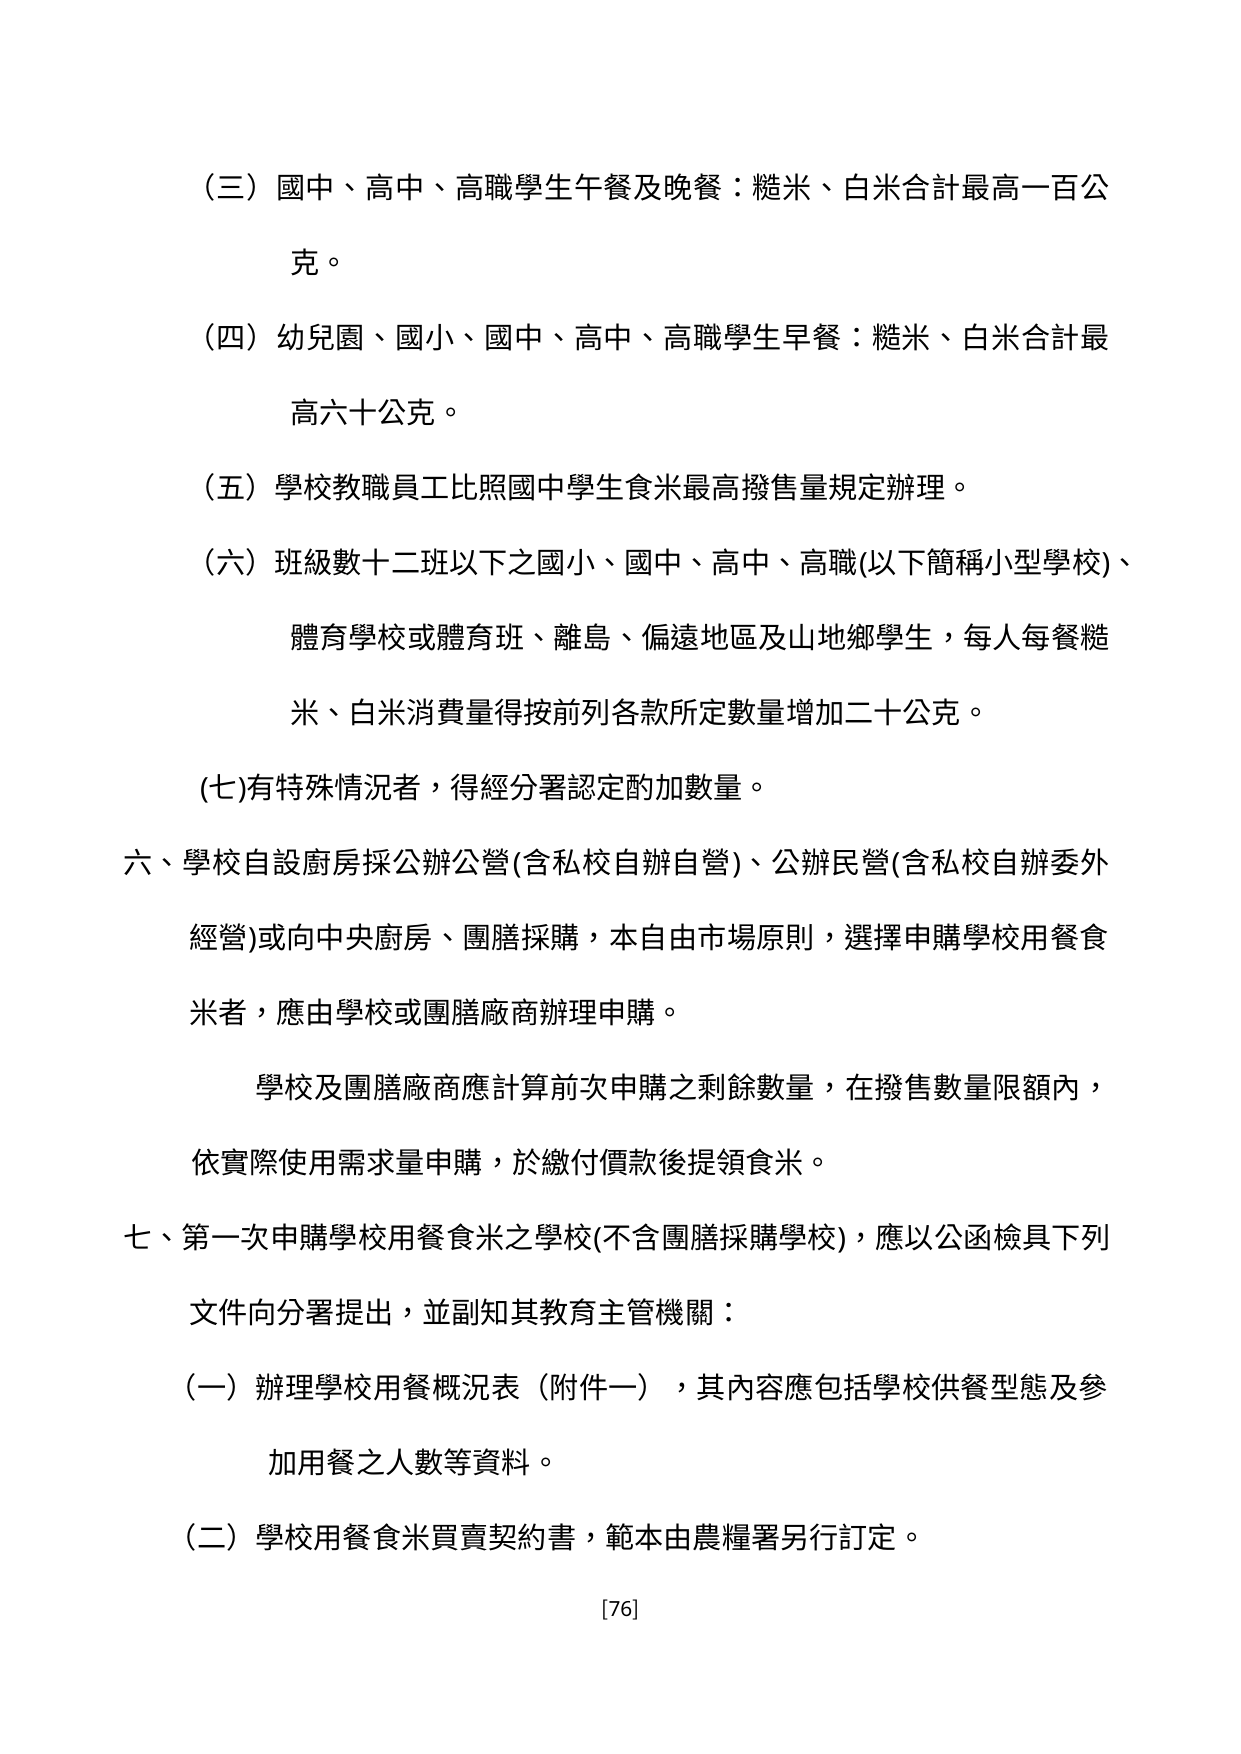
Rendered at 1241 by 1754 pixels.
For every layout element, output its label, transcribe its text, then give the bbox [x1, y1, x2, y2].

text （五）學校教職員工比照國中學生食米最高撥售量規定辦理。 [187, 448, 1110, 523]
text (七)有特殊情況者，得經分署認定酌加數量。 [200, 748, 1110, 823]
text （二）學校用餐食米買賣契約書，範本由農糧署另行訂定。 [168, 1498, 1110, 1573]
text （三）國中、高中、高職學生午餐及晚餐：糙米、白米合計最高一百公克。 [187, 148, 1110, 298]
text （四）幼兒園、國小、國中、高中、高職學生早餐：糙米、白米合計最高六十公克。 [187, 298, 1110, 448]
text （一）辦理學校用餐概況表（附件一），其內容應包括學校供餐型態及參加用餐之人數等資料。 [168, 1348, 1110, 1498]
text （六）班級數十二班以下之國小、國中、高中、高職(以下簡稱小型學校)、體育學校或體育班、離島、偏遠地區及山地鄉學生，每人每餐糙米、白米消費量得按前列各款所定數量增加二十公克。 [187, 523, 1110, 748]
text 七、第一次申購學校用餐食米之學校(不含團膳採購學校)，應以公函檢具下列文件向分署提出，並副知其教育主管機關： [123, 1198, 1110, 1348]
text 六、學校自設廚房採公辦公營(含私校自辦自營)、公辦民營(含私校自辦委外經營)或向中央廚房、團膳採購，本自由市場原則，選擇申購學校用餐食米者，應由學校或團膳廠商辦理申購。 [123, 823, 1110, 1048]
text 學校及團膳廠商應計算前次申購之剩餘數量，在撥售數量限額內，依實際使用需求量申購，於繳付價款後提領食米。 [191, 1048, 1110, 1198]
